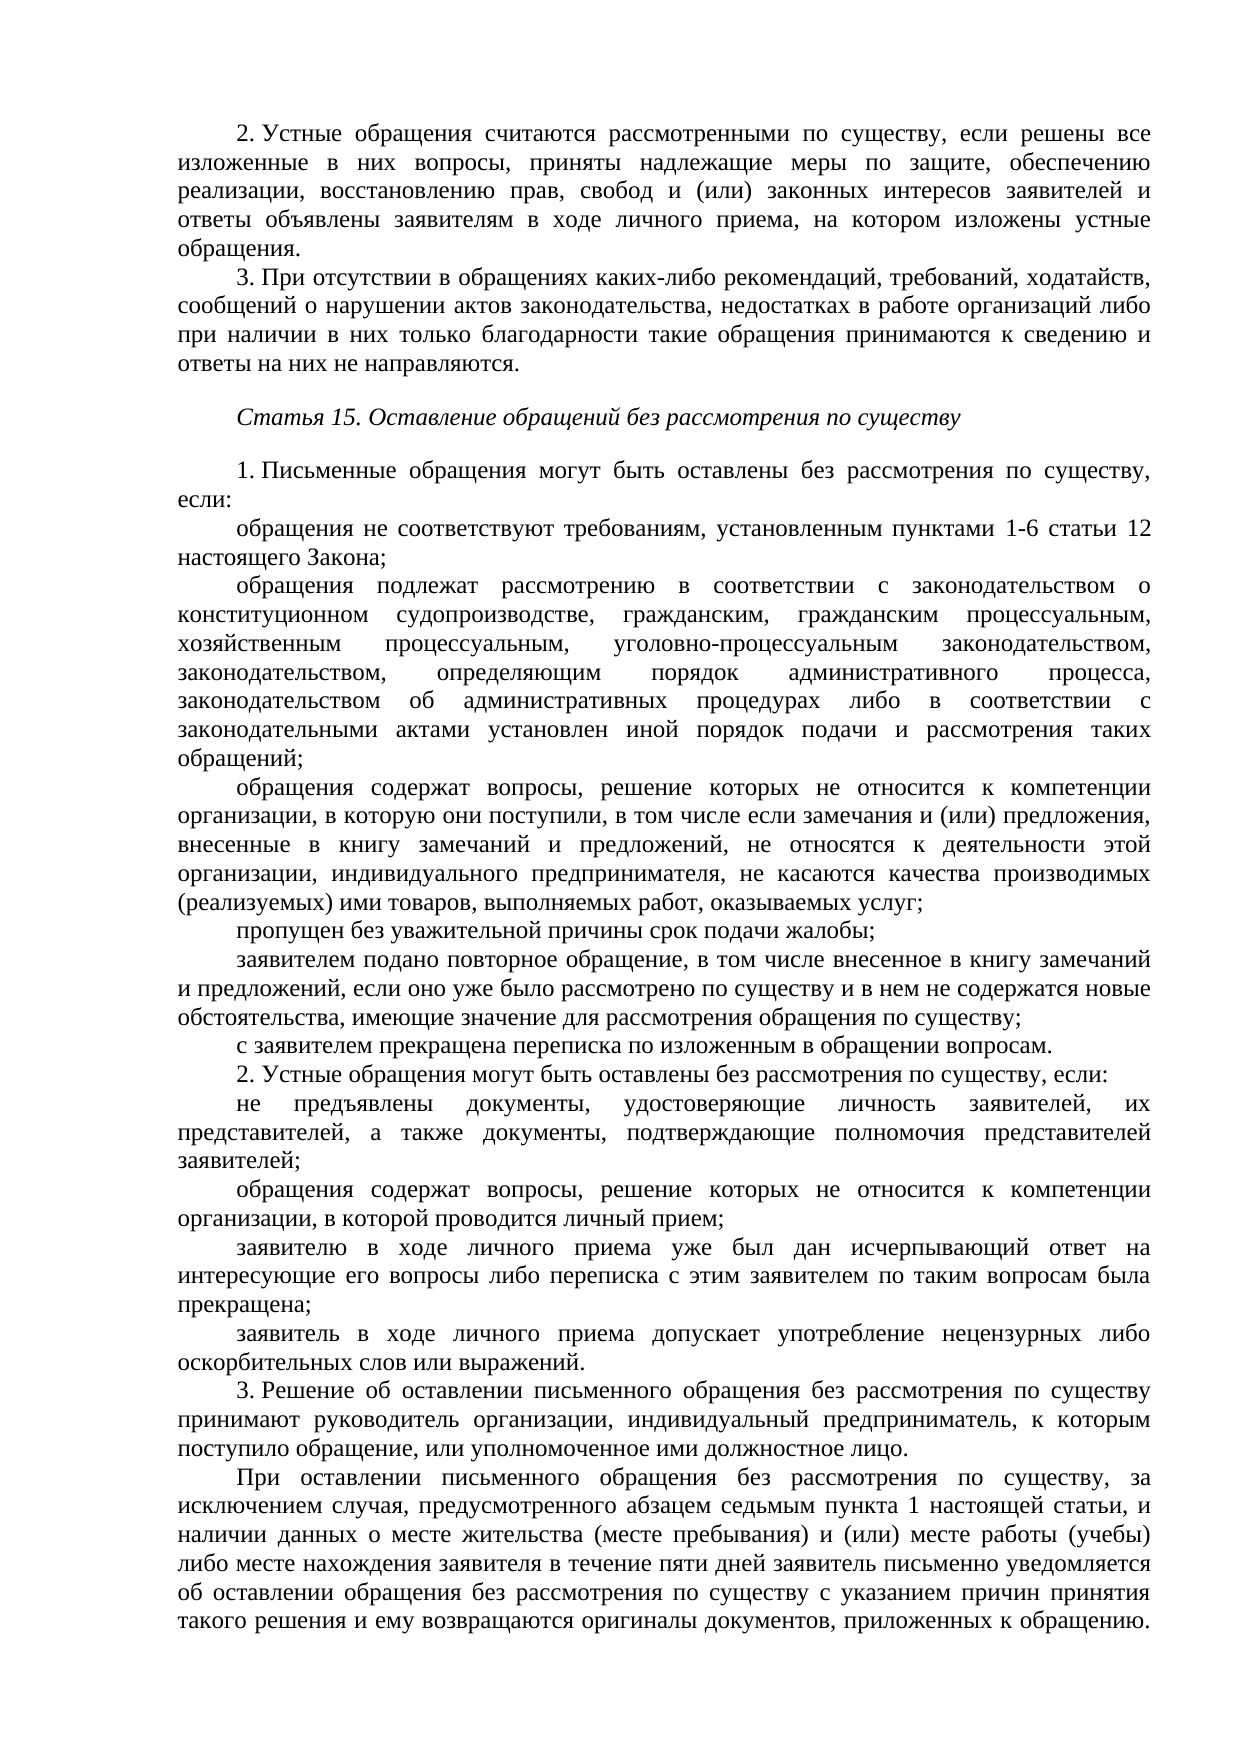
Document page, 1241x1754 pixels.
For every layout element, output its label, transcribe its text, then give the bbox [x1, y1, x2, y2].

text Статья 15. Оставление обращений без рассмотрения по существу [236, 402, 1152, 431]
text обращения содержат вопросы, решение которых не относится к компетенции организации, в которую они поступили, в том числе если замечания и (или) предложения, внесенные в книгу замечаний и предложений, не относятся к деятельности этой организации, индивидуального предпринимателя, не касаются качества производимых (реализуемых) ими товаров, выполняемых работ, оказываемых услуг; [177, 772, 1152, 916]
text заявитель в ходе личного приема допускает употребление нецензурных либо оскорбительных слов или выражений. [177, 1318, 1152, 1376]
text заявителю в ходе личного приема уже был дан исчерпывающий ответ на интересующие его вопросы либо переписка с этим заявителем по таким вопросам была прекращена; [177, 1232, 1152, 1318]
text пропущен без уважительной причины срок подачи жалобы; [177, 916, 1152, 944]
text 3. При отсутствии в обращениях каких-либо рекомендаций, требований, ходатайств, сообщений о нарушении актов законодательства, недостатках в работе организаций либо при наличии в них только благодарности такие обращения принимаются к сведению и ответы на них не направляются. [177, 262, 1152, 377]
text 1. Письменные обращения могут быть оставлены без рассмотрения по существу, если: [177, 456, 1152, 513]
text обращения содержат вопросы, решение которых не относится к компетенции организации, в которой проводится личный прием; [177, 1174, 1152, 1232]
text не предъявлены документы, удостоверяющие личность заявителей, их представителей, а также документы, подтверждающие полномочия представителей заявителей; [177, 1088, 1152, 1174]
text 3. Решение об оставлении письменного обращения без рассмотрения по существу принимают руководитель организации, индивидуальный предприниматель, к которым поступило обращение, или уполномоченное ими должностное лицо. [177, 1376, 1152, 1462]
text с заявителем прекращена переписка по изложенным в обращении вопросам. [177, 1031, 1152, 1059]
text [177, 1462, 1152, 1634]
text 2. Устные обращения могут быть оставлены без рассмотрения по существу, если: [177, 1059, 1152, 1088]
text обращения не соответствуют требованиям, установленным пунктами 1-6 статьи 12 настоящего Закона; [177, 513, 1152, 571]
text обращения подлежат рассмотрению в соответствии с законодательством о конституционном судопроизводстве, гражданским, гражданским процессуальным, хозяйственным процессуальным, уголовно-процессуальным законодательством, законодательством, определяющим порядок административного процесса, законодательством об административных процедурах либо в соответствии с законодательными актами установлен иной порядок подачи и рассмотрения таких обращений; [177, 571, 1152, 772]
text 2. Устные обращения считаются рассмотренными по существу, если решены все изложенные в них вопросы, приняты надлежащие меры по защите, обеспечению реализации, восстановлению прав, свобод и (или) законных интересов заявителей и ответы объявлены заявителям в ходе личного приема, на котором изложены устные обращения. [177, 118, 1152, 262]
text заявителем подано повторное обращение, в том числе внесенное в книгу замечаний и предложений, если оно уже было рассмотрено по существу и в нем не содержатся новые обстоятельства, имеющие значение для рассмотрения обращения по существу; [177, 944, 1152, 1031]
